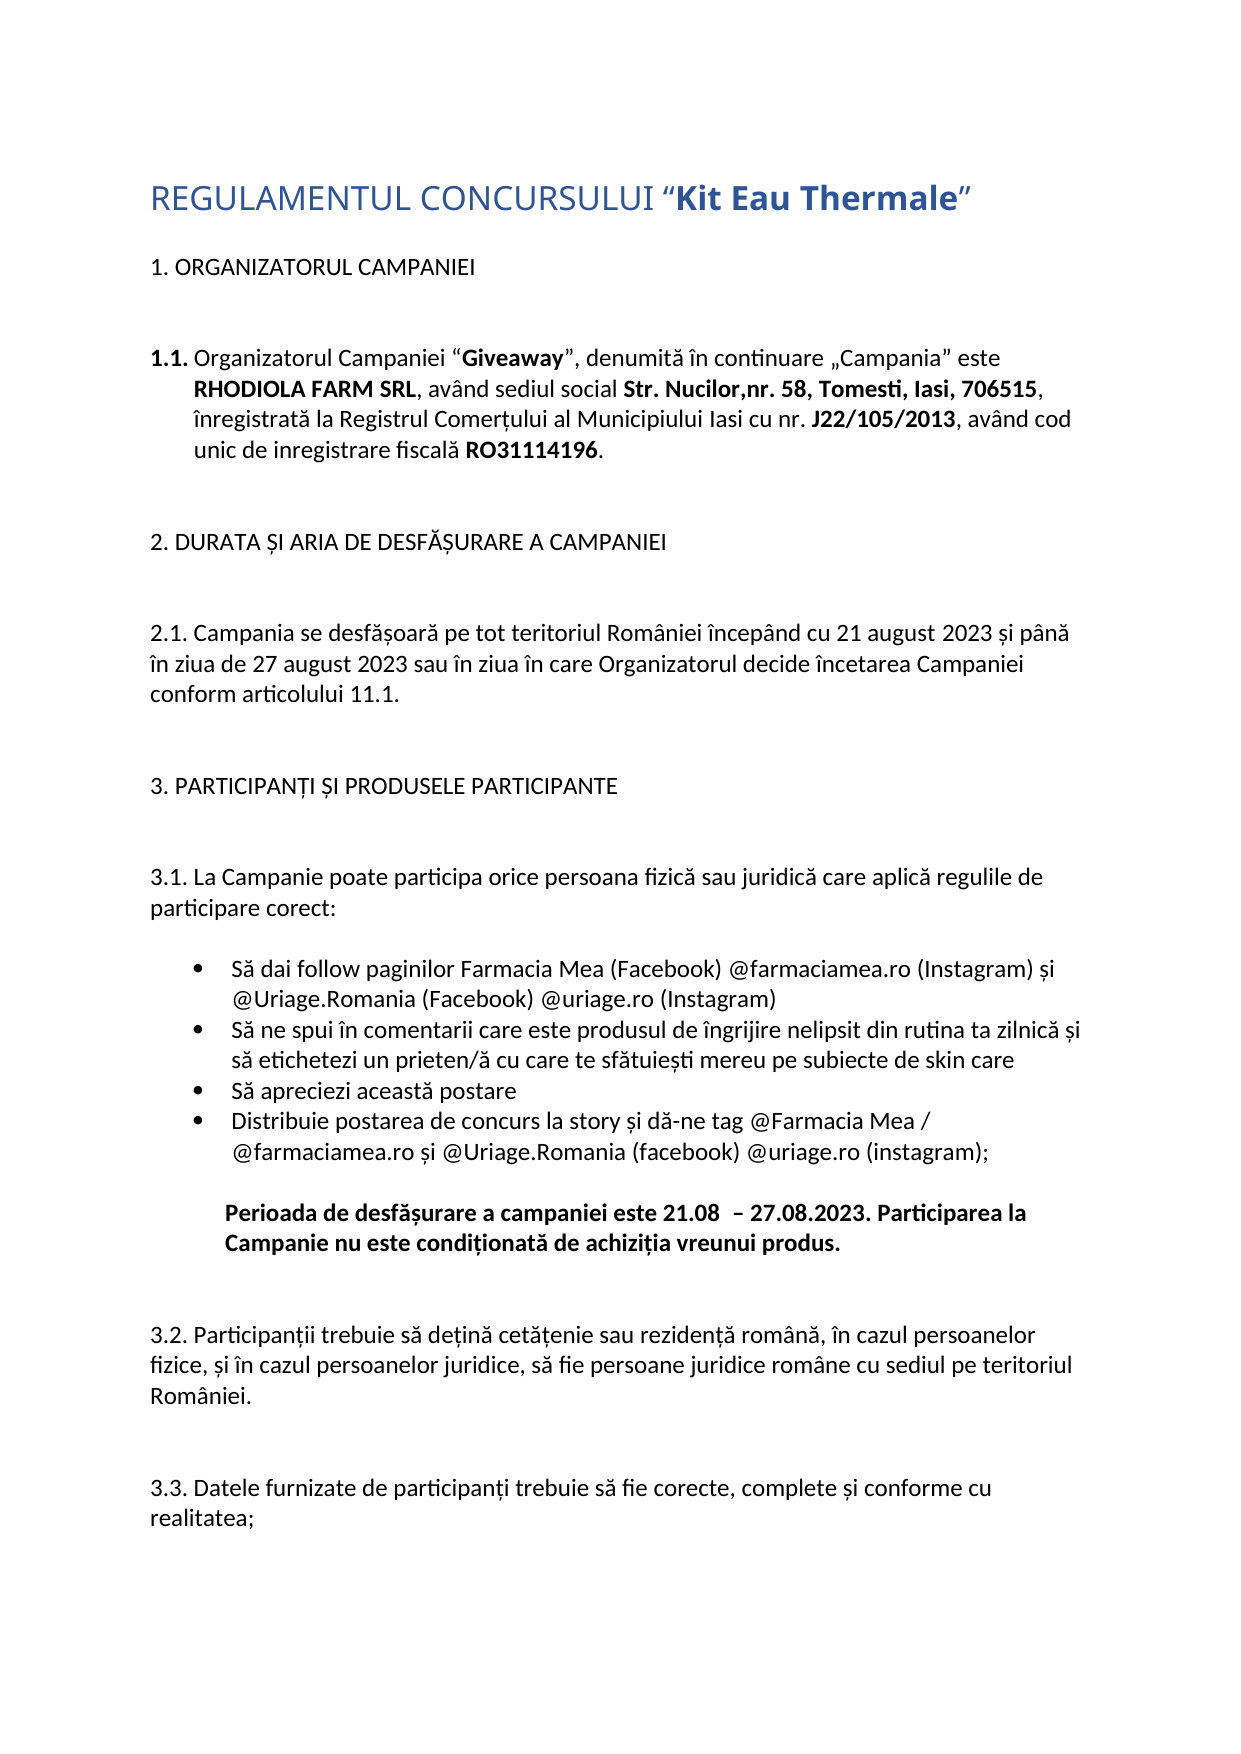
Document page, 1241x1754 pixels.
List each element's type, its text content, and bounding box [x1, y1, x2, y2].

list Să apreciezi această postare [194, 1075, 1090, 1106]
text 3.1. La Campanie poate participa orice persoana fizică sau juridică care aplică regulile de participare corect: [150, 861, 1090, 922]
list Perioada de desfășurare a campaniei este 21.08 – 27.08.2023. Participarea la Campanie nu este condiționată de achiziția vreunui produs. [225, 1197, 1090, 1258]
text 2.1. Campania se desfășoară pe tot teritoriul României începând cu 21 august 2023 și până în ziua de 27 august 2023 sau în ziua în care Organizatorul decide încetarea Campaniei conform articolului 11.1. [150, 617, 1090, 709]
text 3.2. Participanții trebuie să dețină cetățenie sau rezidență română, în cazul persoanelor fizice, și în cazul persoanelor juridice, să fie persoane juridice române cu sediul pe teritoriul României. [150, 1319, 1090, 1411]
text 2. DURATA ȘI ARIA DE DESFĂȘURARE A CAMPANIEI [150, 526, 1090, 556]
text 3. PARTICIPANȚI ȘI PRODUSELE PARTICIPANTE [150, 770, 1090, 800]
list Organizatorul Campaniei “Giveaway”, denumită în continuare „Campania” este RHODIOLA FARM SRL, având sediul social Str. Nucilor,nr. 58, Tomesti, Iasi, 706515, înregistrată la Registrul Comerțului al Municipiului Iasi cu nr. J22/105/2013, având cod unic de inregistrare fiscală RO31114196. [150, 342, 1090, 464]
list Distribuie postarea de concurs la story și dă-ne tag @Farmacia Mea / @farmaciamea.ro și @Uriage.Romania (facebook) @uriage.ro (instagram); [194, 1106, 1090, 1167]
list Să dai follow paginilor Farmacia Mea (Facebook) @farmaciamea.ro (Instagram) și @Uriage.Romania (Facebook) @uriage.ro (Instagram) [194, 953, 1090, 1014]
subtitle REGULAMENTUL CONCURSULUI “Kit Eau Thermale” [150, 175, 1090, 220]
text 3.3. Datele furnizate de participanți trebuie să fie corecte, complete și conforme cu realitatea; [150, 1472, 1090, 1533]
list Să ne spui în comentarii care este produsul de îngrijire nelipsit din rutina ta zilnică și să etichetezi un prieten/ă cu care te sfătuiești mereu pe subiecte de skin care [194, 1014, 1090, 1075]
text 1. ORGANIZATORUL CAMPANIEI [150, 251, 1090, 281]
